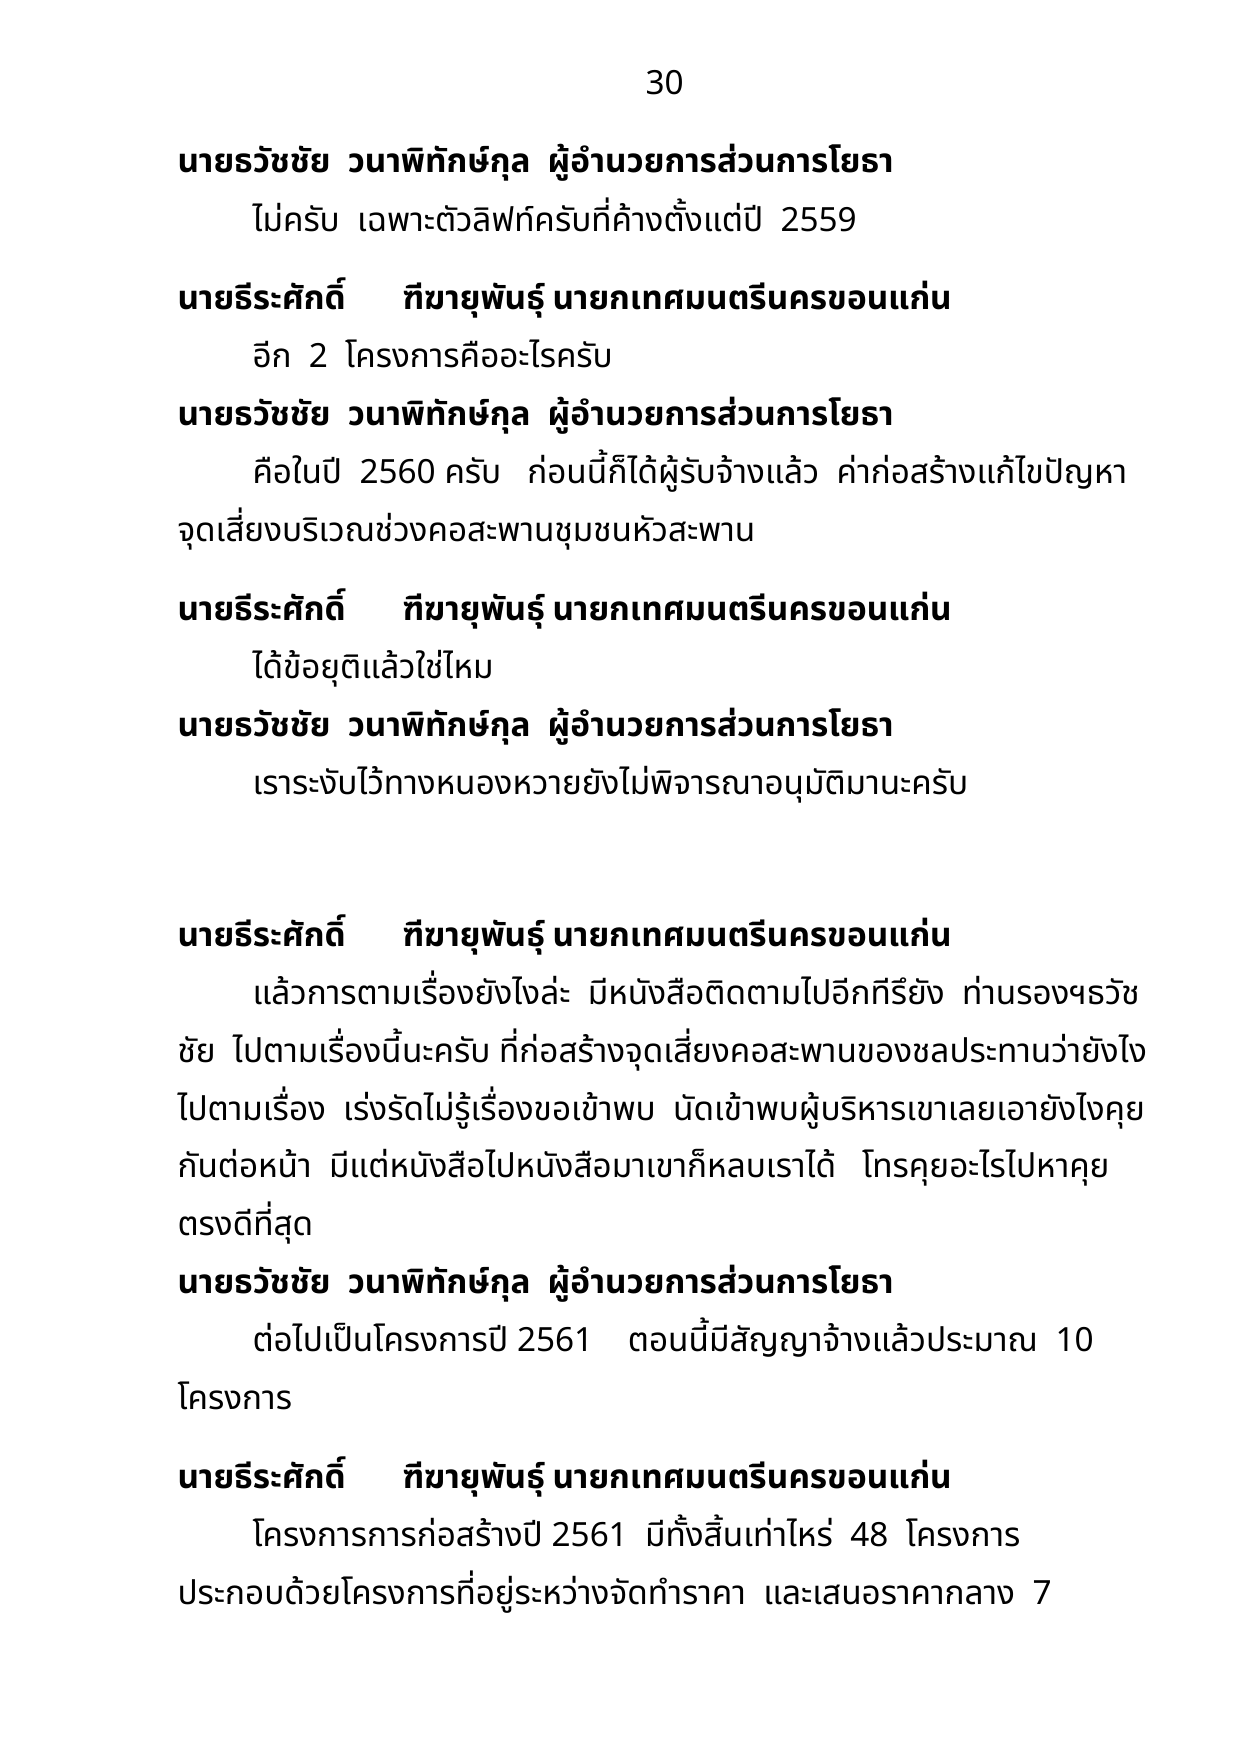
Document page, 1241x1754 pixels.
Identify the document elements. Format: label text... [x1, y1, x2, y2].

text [177, 274, 1152, 325]
text คือในปี 2560 ครับ ก่อนนี้ก็ได้ผู้รับจ้างแล้ว ค่าก่อสร้างแก้ไขปัญหาจุดเสี่ยงบริเวณช่วงคอสะพานชุมชนหัวสะพาน [177, 448, 1152, 557]
text ต่อไปเป็นโครงการปี 2561 ตอนนี้มีสัญญาจ้างแล้วประมาณ 10 โครงการ [177, 1316, 1152, 1425]
text นายธีระศักดิ์ ฑีฆายุพันธุ์ นายกเทศมนตรีนครขอนแก่น [177, 1453, 1152, 1503]
text นายธวัชชัย วนาพิทักษ์กุล ผู้อำนวยการส่วนการโยธา [177, 1258, 1152, 1309]
text นายธวัชชัย วนาพิทักษ์กุล ผู้อำนวยการส่วนการโยธา [177, 701, 1152, 751]
text นายธีระศักดิ์ ฑีฆายุพันธุ์ นายกเทศมนตรีนครขอนแก่น [177, 911, 1152, 961]
text เราระงับไว้ทางหนองหวายยังไม่พิจารณาอนุมัติมานะครับ [177, 759, 1152, 809]
text ได้ข้อยุติแล้วใช่ไหม [177, 643, 1152, 693]
text นายธีระศักดิ์ ฑีฆายุพันธุ์ นายกเทศมนตรีนครขอนแก่น [177, 585, 1152, 636]
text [177, 1511, 1152, 1620]
text อีก 2 โครงการคืออะไรครับ [177, 332, 1152, 383]
text นายธวัชชัย วนาพิทักษ์กุล ผู้อำนวยการส่วนการโยธา [177, 390, 1152, 441]
text แล้วการตามเรื่องยังไงล่ะ มีหนังสือติดตามไปอีกทีรึยัง ท่านรองฯธวัชชัย ไปตามเรื่องนี้นะครับ ที่ก่อสร้างจุดเสี่ยงคอสะพานของชลประทานว่ายังไง ไปตามเรื่อง เร่งรัดไม่รู้เรื่องขอเข้าพบ นัดเข้าพบผู้บริหารเขาเลยเอายังไงคุยกันต่อหน้า มีแต่หนังสือไปหนังสือมาเขาก็หลบเราได้ โทรคุยอะไรไปหาคุยตรงดีที่สุด [177, 969, 1152, 1251]
text ไม่ครับ เฉพาะตัวลิฟท์ครับที่ค้างตั้งแต่ปี 2559 [177, 195, 1152, 246]
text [177, 137, 1152, 188]
